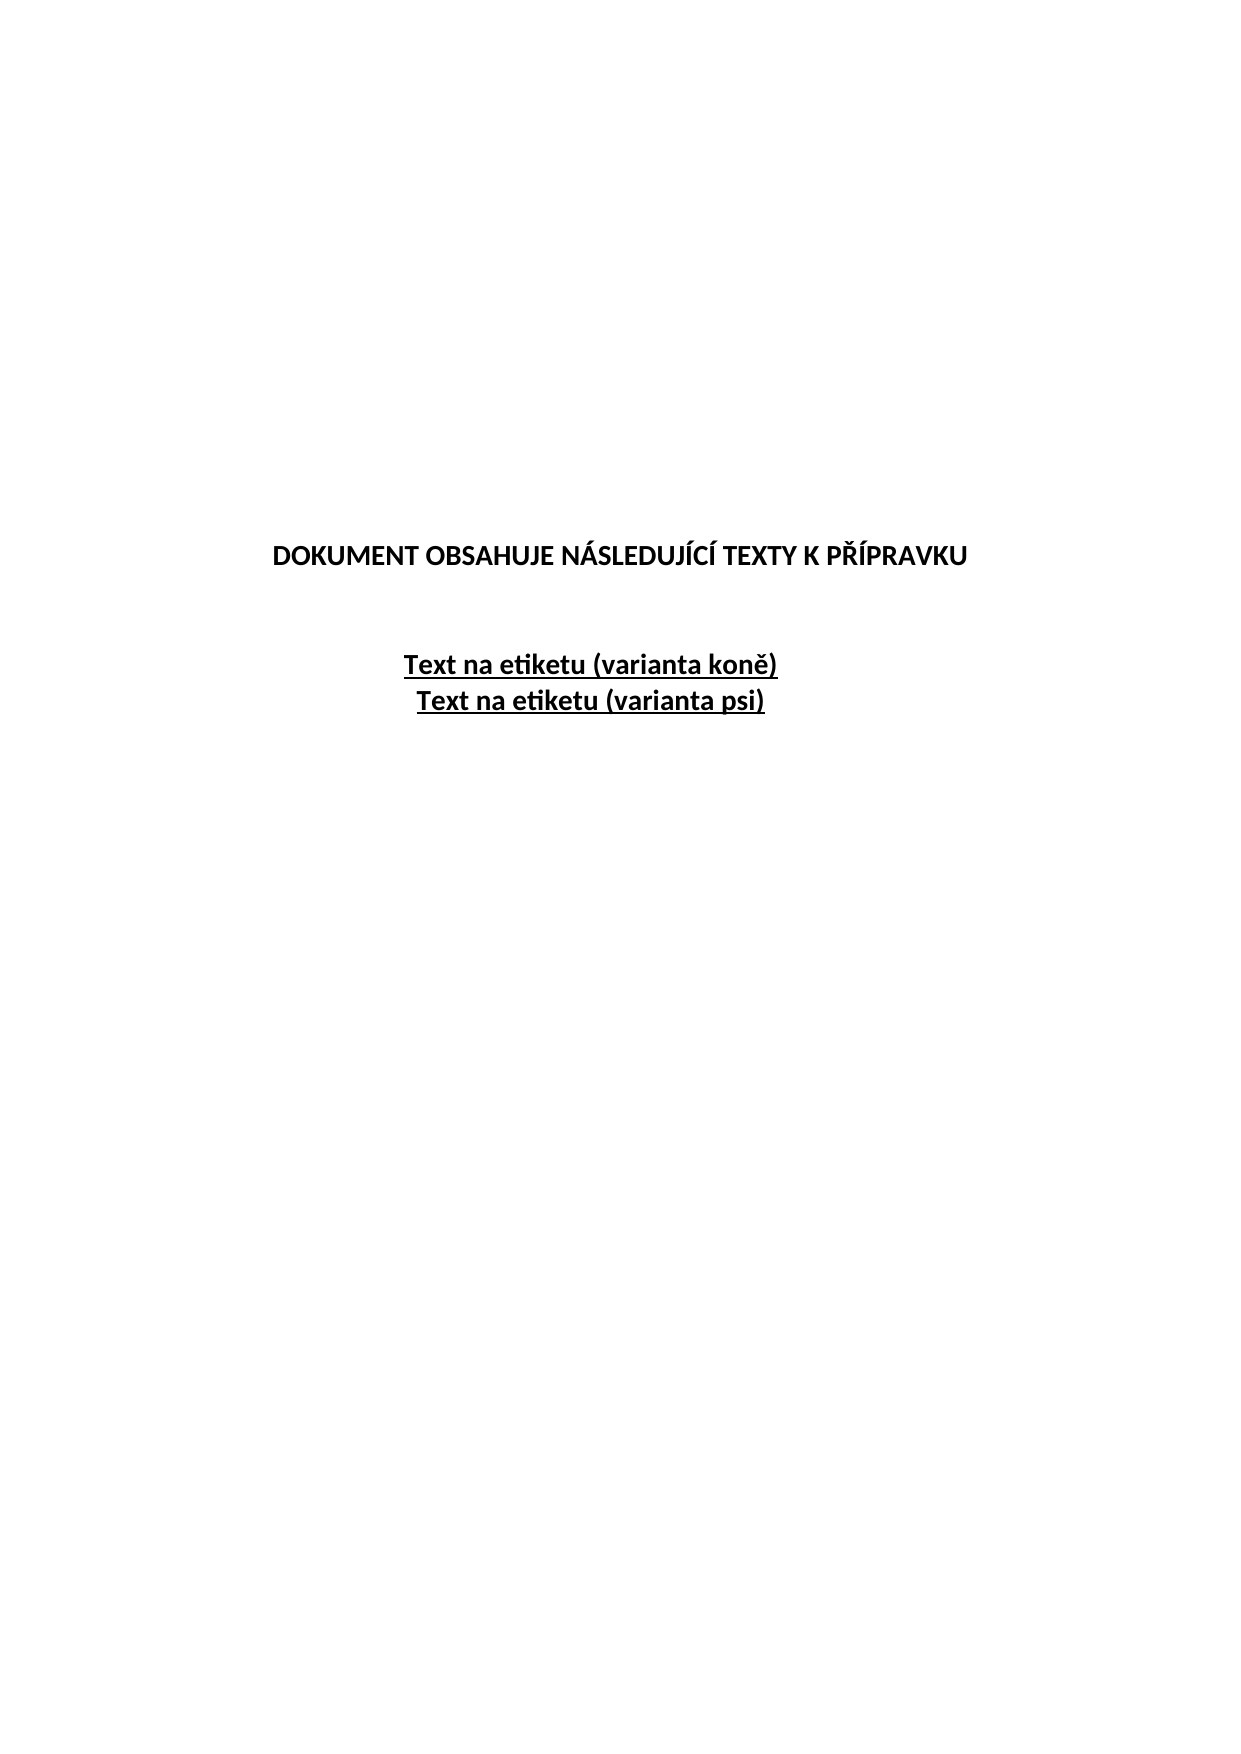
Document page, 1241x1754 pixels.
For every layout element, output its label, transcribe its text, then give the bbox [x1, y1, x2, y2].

text Text na etiketu (varianta koně) [88, 646, 1093, 682]
text Text na etiketu (varianta psi) [88, 682, 1093, 718]
text DOKUMENT OBSAHUJE NÁSLEDUJÍCÍ TEXTY K PŘÍPRAVKU [148, 537, 1093, 572]
